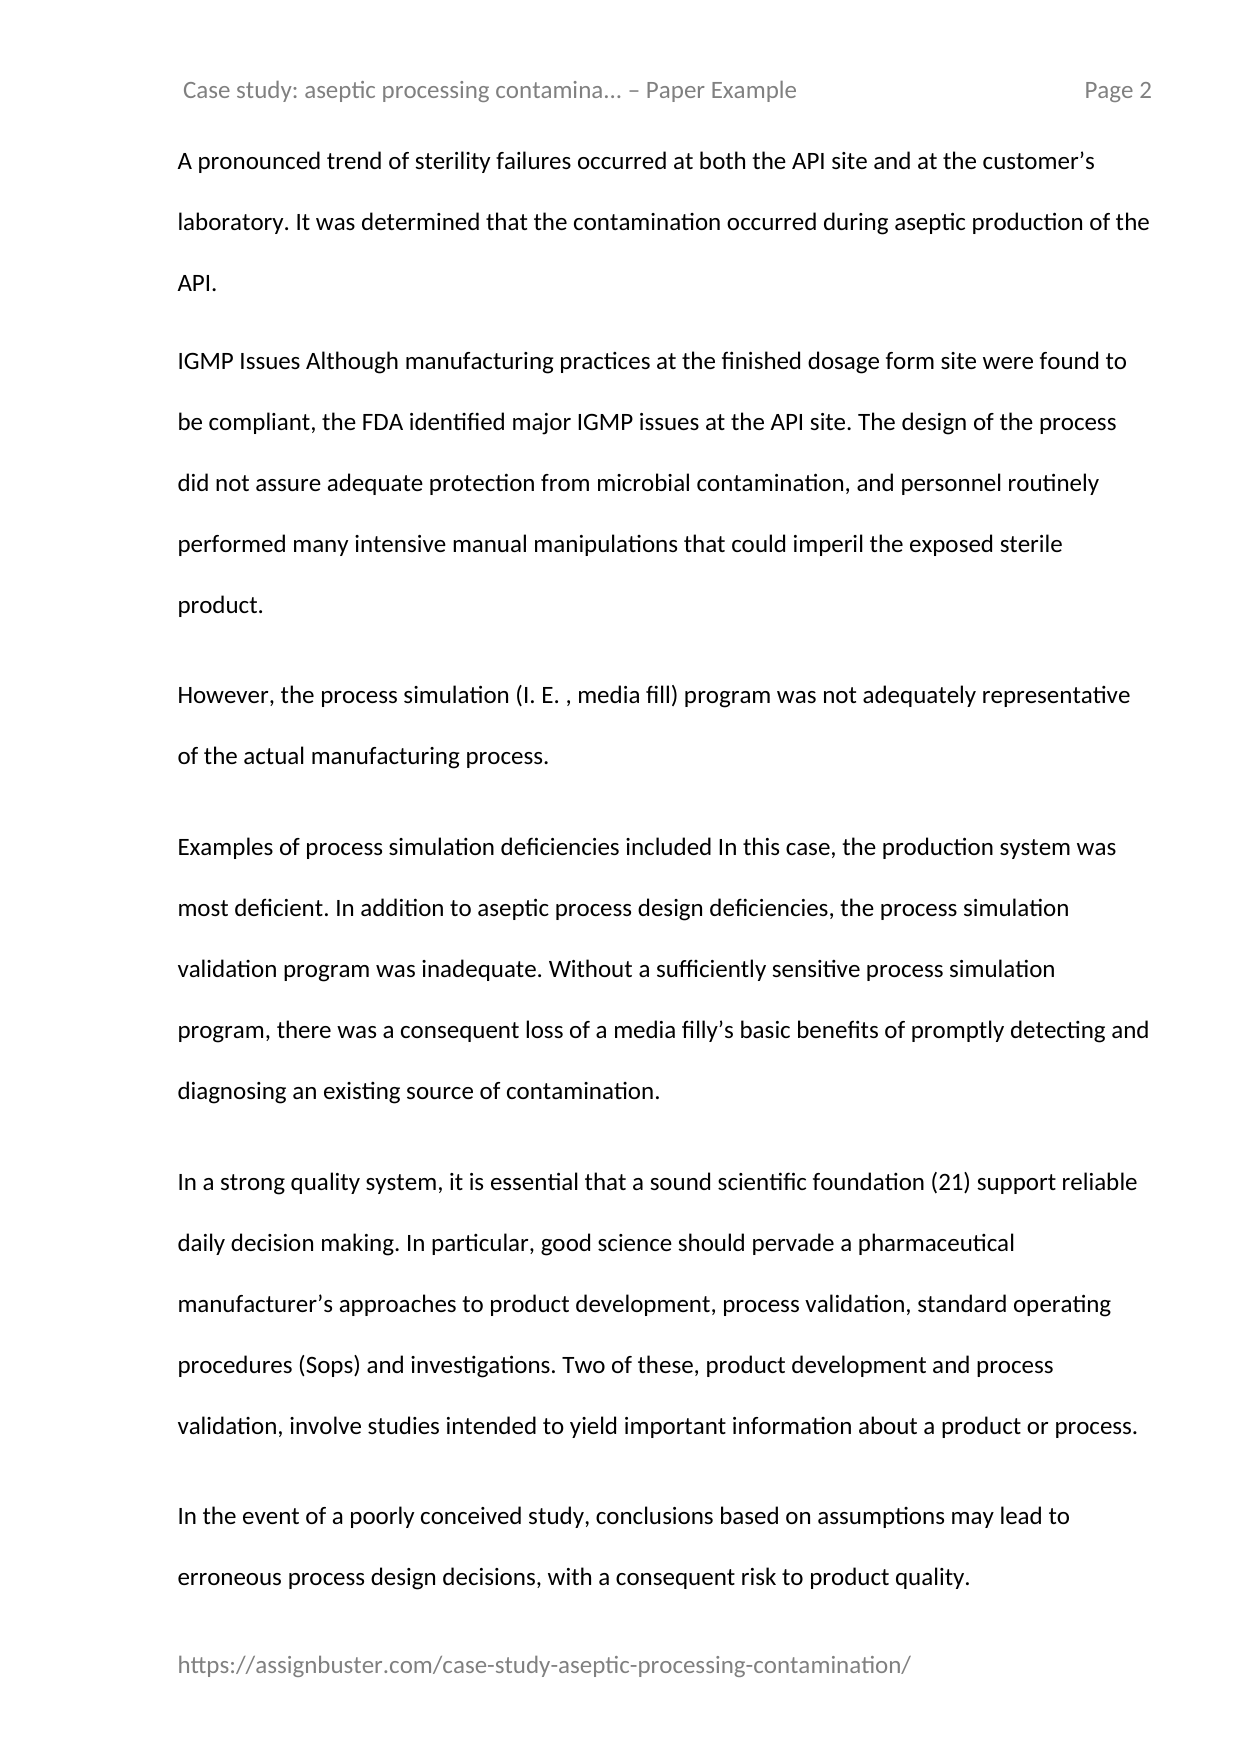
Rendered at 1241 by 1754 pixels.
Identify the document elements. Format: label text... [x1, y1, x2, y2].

text IGMP Issues Although manufacturing practices at the finished dosage form site were found to be compliant, the FDA identified major IGMP issues at the API site. The design of the process did not assure adequate protection from microbial contamination, and personnel routinely performed many intensive manual manipulations that could imperil the exposed sterile product. [177, 345, 1152, 619]
text However, the process simulation (I. E. , media fill) program was not adequately representative of the actual manufacturing process. [177, 679, 1152, 771]
text Examples of process simulation deficiencies included In this case, the production system was most deficient. In addition to aseptic process design deficiencies, the process simulation validation program was inadequate. Without a sufficiently sensitive process simulation program, there was a consequent loss of a media filly’s basic benefits of promptly detecting and diagnosing an existing source of contamination. [177, 831, 1152, 1106]
text A pronounced trend of sterility failures occurred at both the API site and at the customer’s laboratory. It was determined that the contamination occurred during aseptic production of the API. [177, 145, 1152, 298]
text In a strong quality system, it is essential that a sound scientific foundation (21) support reliable daily decision making. In particular, good science should pervade a pharmaceutical manufacturer’s approaches to product development, process validation, standard operating procedures (Sops) and investigations. Two of these, product development and process validation, involve studies intended to yield important information about a product or process. [177, 1166, 1152, 1440]
text In the event of a poorly conceived study, conclusions based on assumptions may lead to erroneous process design decisions, with a consequent risk to product quality. [177, 1500, 1152, 1592]
